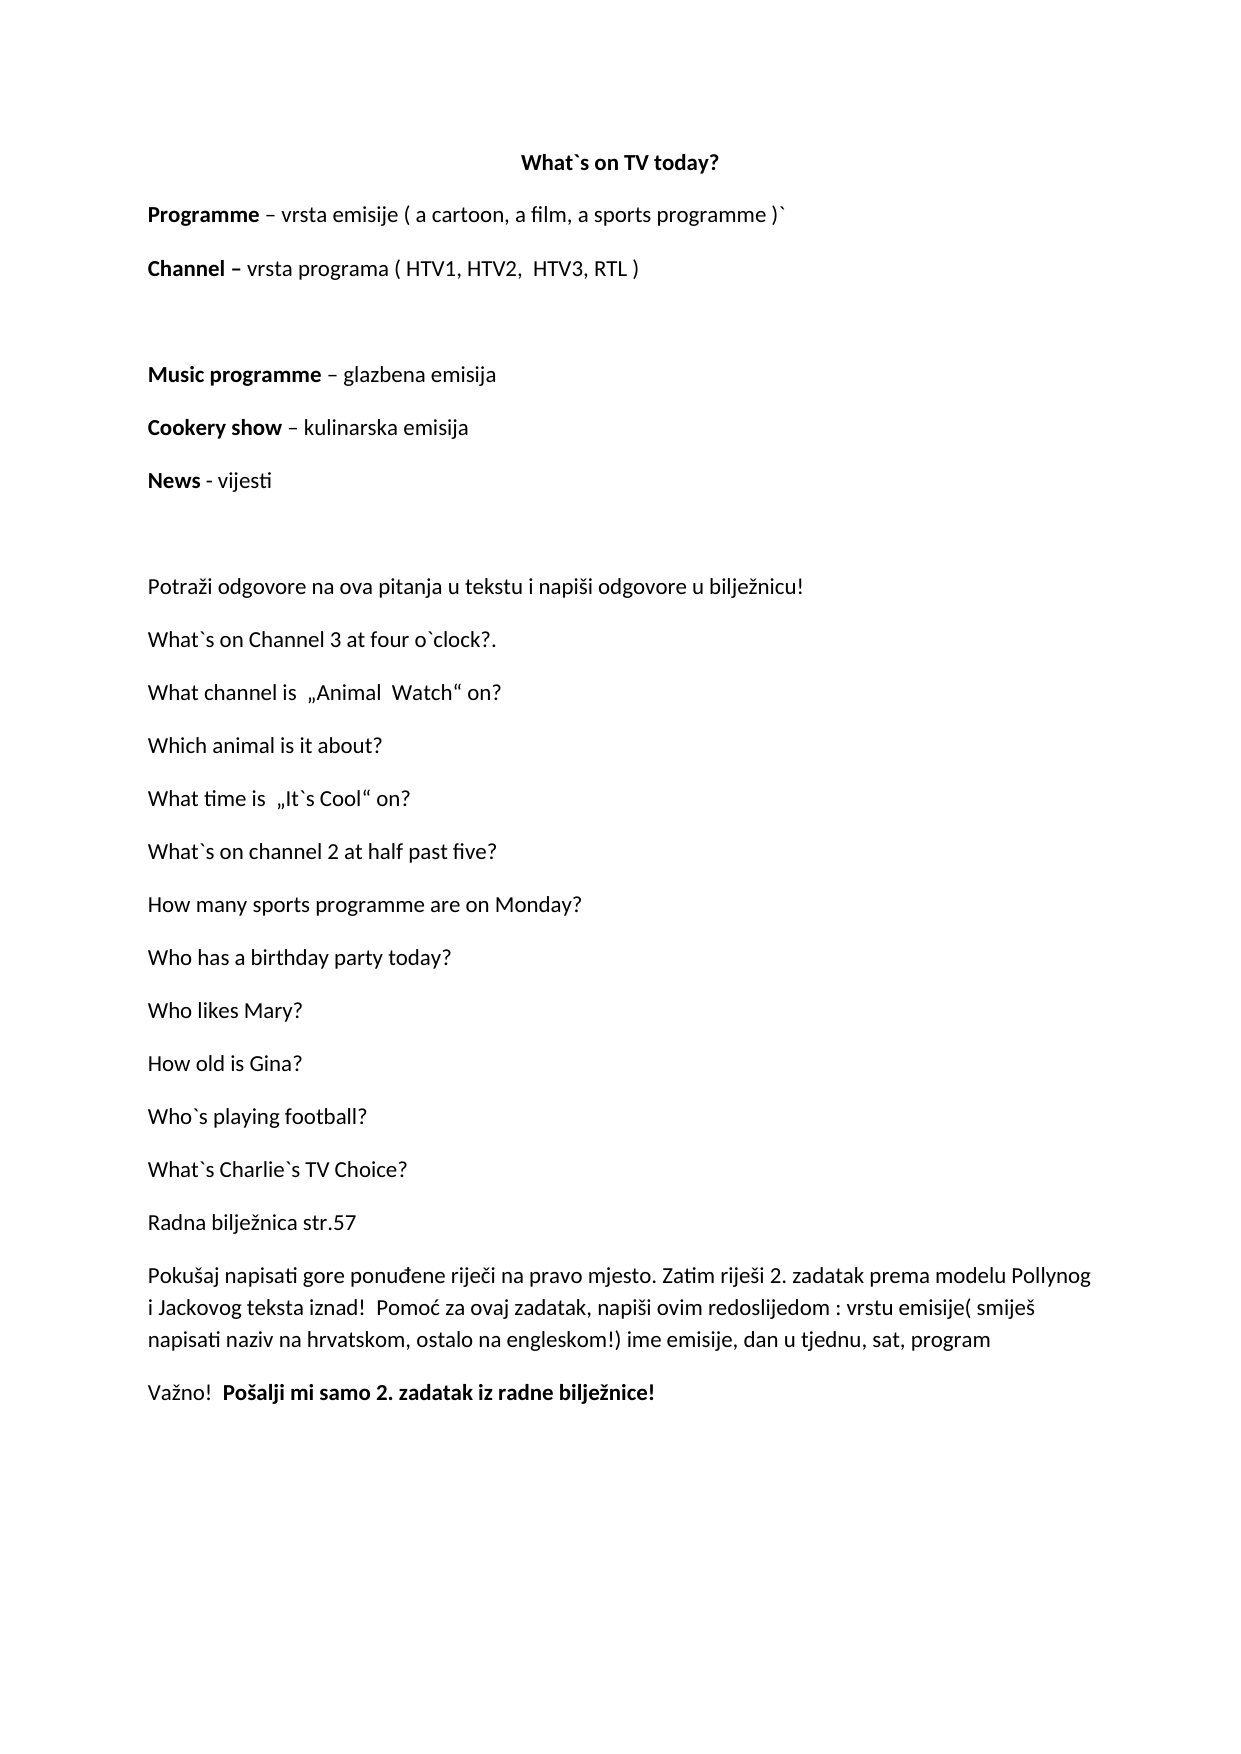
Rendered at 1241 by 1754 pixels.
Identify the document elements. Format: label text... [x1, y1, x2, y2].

text Potraži odgovore na ova pitanja u tekstu i napiši odgovore u bilježnicu! [148, 572, 1093, 600]
text What`s Charlie`s TV Choice? [148, 1155, 1093, 1183]
text How many sports programme are on Monday? [148, 890, 1093, 918]
text Music programme – glazbena emisija [148, 360, 1093, 388]
text Who has a birthday party today? [148, 943, 1093, 971]
text How old is Gina? [148, 1049, 1093, 1077]
text What channel is „Animal Watch“ on? [148, 678, 1093, 706]
text Channel – vrsta programa ( HTV1, HTV2, HTV3, RTL ) [148, 254, 1093, 282]
text Who likes Mary? [148, 996, 1093, 1024]
text News - vijesti [148, 466, 1093, 494]
text Pokušaj napisati gore ponuđene riječi na pravo mjesto. Zatim riješi 2. zadatak prema modelu Pollynog i Jackovog teksta iznad! Pomoć za ovaj zadatak, napiši ovim redoslijedom : vrstu emisije( smiješ napisati naziv na hrvatskom, ostalo na engleskom!) ime emisije, dan u tjednu, sat, program [148, 1261, 1093, 1353]
text What`s on channel 2 at half past five? [148, 837, 1093, 865]
text What time is „It`s Cool“ on? [148, 784, 1093, 812]
text What`s on TV today? [148, 148, 1093, 176]
text Which animal is it about? [148, 731, 1093, 759]
text Cookery show – kulinarska emisija [148, 413, 1093, 441]
text What`s on Channel 3 at four o`clock?. [148, 625, 1093, 653]
text Radna bilježnica str.57 [148, 1208, 1093, 1236]
text Who`s playing football? [148, 1102, 1093, 1130]
text Važno! Pošalji mi samo 2. zadatak iz radne bilježnice! [148, 1378, 1093, 1406]
text Programme – vrsta emisije ( a cartoon, a film, a sports programme )` [148, 201, 1093, 229]
